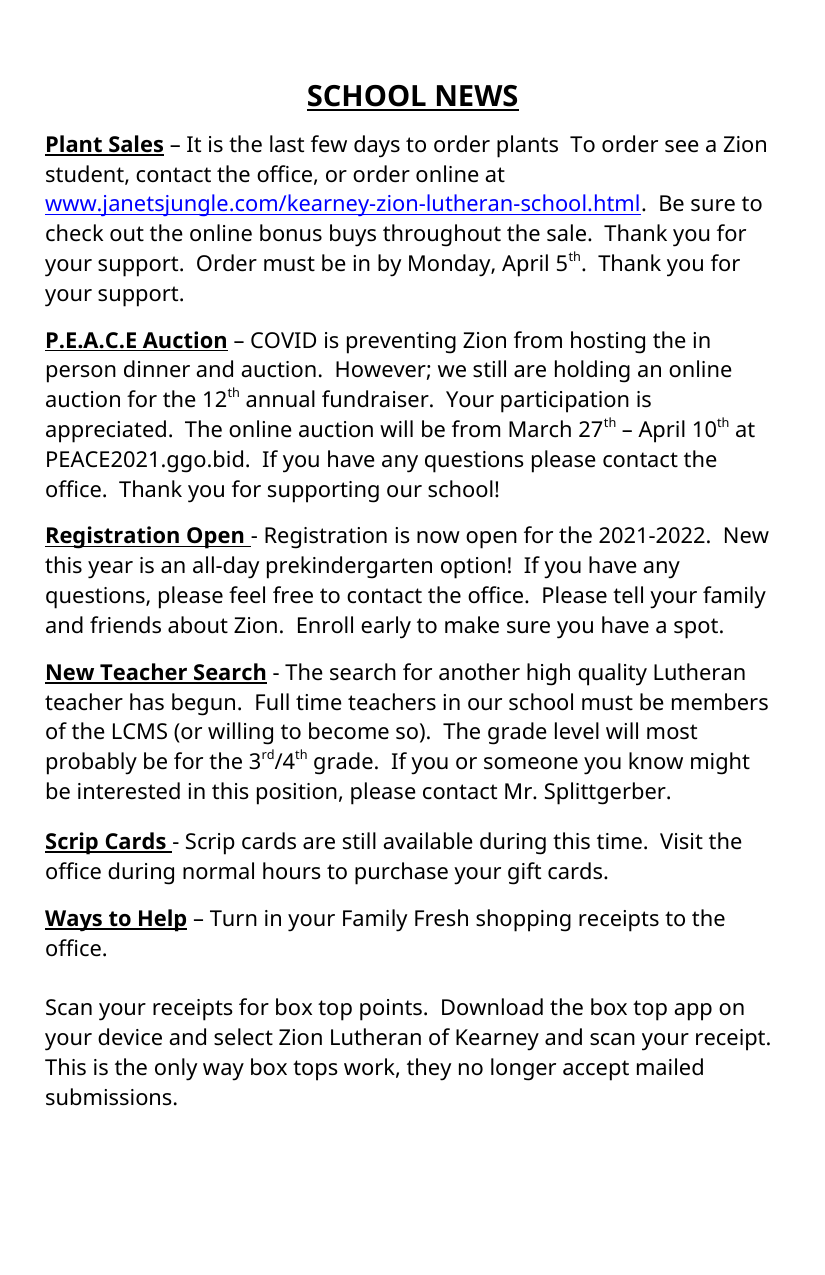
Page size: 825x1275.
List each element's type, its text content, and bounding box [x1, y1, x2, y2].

text New Teacher Search - The search for another high quality Lutheran teacher has begun. Full time teachers in our school must be members of the LCMS (or willing to become so). The grade level will most probably be for the 3rd/4th grade. If you or someone you know might be interested in this position, please contact Mr. Splittgerber. [45, 657, 780, 806]
text SCHOOL NEWS [45, 75, 780, 115]
text Ways to Help – Turn in your Family Fresh shopping receipts to the office. [45, 903, 780, 962]
text Plant Sales – It is the last few days to order plants To order see a Zion student, contact the office, or order online at www.janetsjungle.com/kearney-zion-lutheran-school.html. Be sure to check out the online bonus buys throughout the sale. Thank you for your support. Order must be in by Monday, April 5th. Thank you for your support. [45, 129, 780, 308]
text Scan your receipts for box top points. Download the box top app on your device and select Zion Lutheran of Kearney and scan your receipt. This is the only way box tops work, they no longer accept mailed submissions. [178, 992, 780, 1111]
text Scrip Cards - Scrip cards are still available during this time. Visit the office during normal hours to purchase your gift cards. [45, 826, 780, 886]
text P.E.A.C.E Auction – COVID is preventing Zion from hosting the in person dinner and auction. However; we still are holding an online auction for the 12th annual fundraiser. Your participation is appreciated. The online auction will be from March 27th – April 10th at PEACE2021.ggo.bid. If you have any questions please contact the office. Thank you for supporting our school! [45, 325, 780, 503]
text Registration Open - Registration is now open for the 2021-2022. New this year is an all-day prekindergarten option! If you have any questions, please feel free to contact the office. Please tell your family and friends about Zion. Enroll early to make sure you have a spot. [45, 521, 780, 640]
